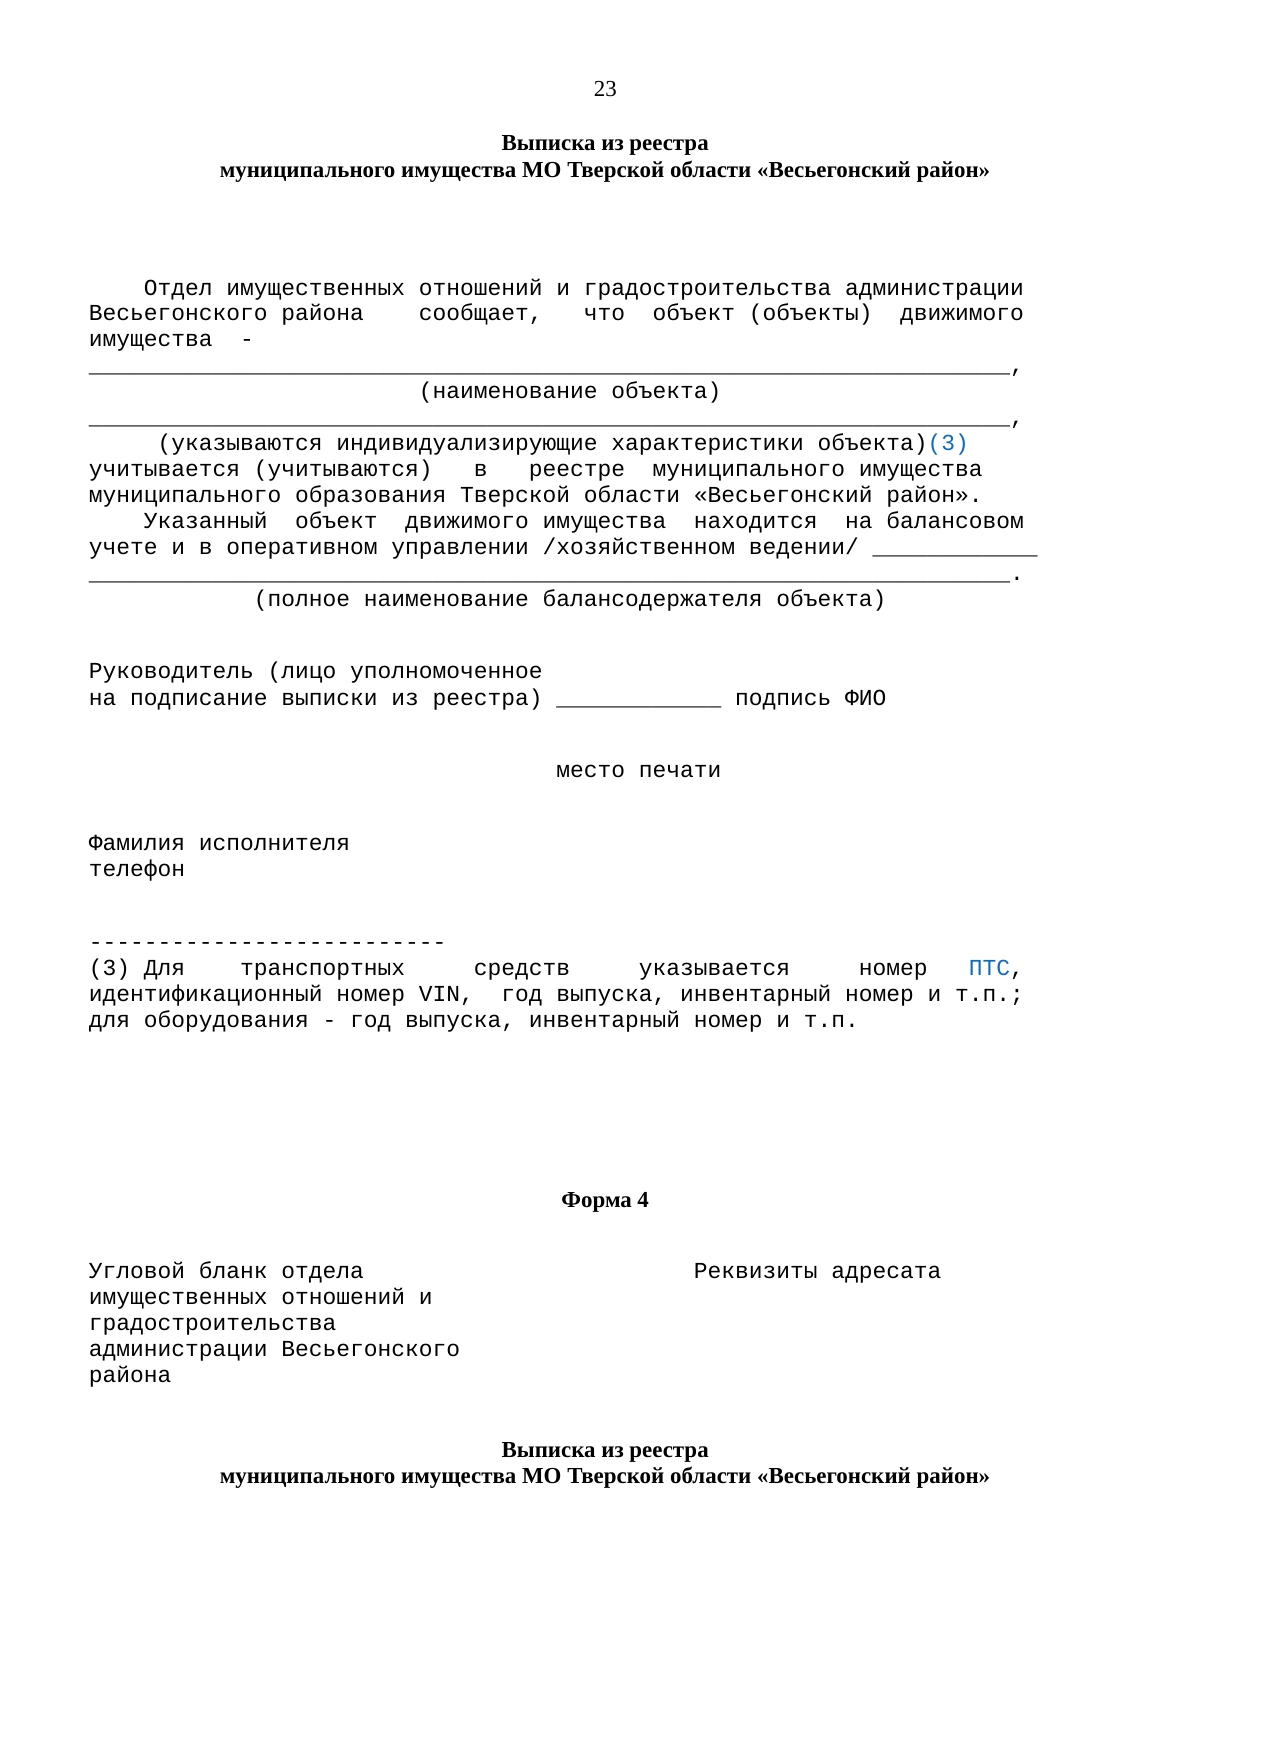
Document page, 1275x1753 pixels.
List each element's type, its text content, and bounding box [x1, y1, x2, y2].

text Угловой бланк отдела Реквизиты адресата [89, 1259, 1121, 1285]
text Отдел имущественных отношений и градостроительства администрации Весьегонского района сообщает, что объект (объекты) движимого имущества - [89, 276, 1121, 354]
subtitle муниципального имущества МО Тверской области «Весьегонский район» [89, 1462, 1121, 1489]
text (указываются индивидуализирующие характеристики объекта)(3) [89, 431, 1121, 457]
text ___________________________________________________________________, [89, 354, 1121, 379]
text района [89, 1363, 1121, 1389]
text Руководитель (лицо уполномоченное [89, 660, 1121, 686]
text (полное наименование балансодержателя объекта) [89, 587, 1121, 613]
text идентификационный номер VIN, год выпуска, инвентарный номер и т.п.; [89, 982, 1121, 1008]
text телефон [89, 857, 1121, 883]
text (наименование объекта) [89, 379, 1121, 406]
text -------------------------- [89, 930, 1121, 956]
text Фамилия исполнителя [89, 831, 1121, 857]
text учете и в оперативном управлении /хозяйственном ведении/ ____________ [89, 535, 1121, 561]
text имущественных отношений и [89, 1285, 1121, 1311]
text градостроительства [89, 1311, 1121, 1337]
text администрации Весьегонского [89, 1337, 1121, 1363]
text ___________________________________________________________________. [89, 561, 1121, 587]
text Указанный объект движимого имущества находится на балансовом [89, 509, 1121, 535]
text (3) Для транспортных средств указывается номер ПТС, [89, 956, 1121, 982]
subtitle Выписка из реестра [89, 129, 1121, 156]
text для оборудования - год выпуска, инвентарный номер и т.п. [89, 1008, 1121, 1034]
text ___________________________________________________________________, [89, 406, 1121, 431]
subtitle Форма 4 [89, 1186, 1121, 1213]
text место печати [89, 759, 1121, 784]
subtitle Выписка из реестра [89, 1436, 1121, 1462]
text учитывается (учитываются) в реестре муниципального имущества муниципального образования Тверской области «Весьегонский район». [89, 457, 1121, 509]
subtitle муниципального имущества МО Тверской области «Весьегонский район» [89, 156, 1121, 182]
text на подписание выписки из реестра) ____________ подпись ФИО [89, 686, 1121, 712]
